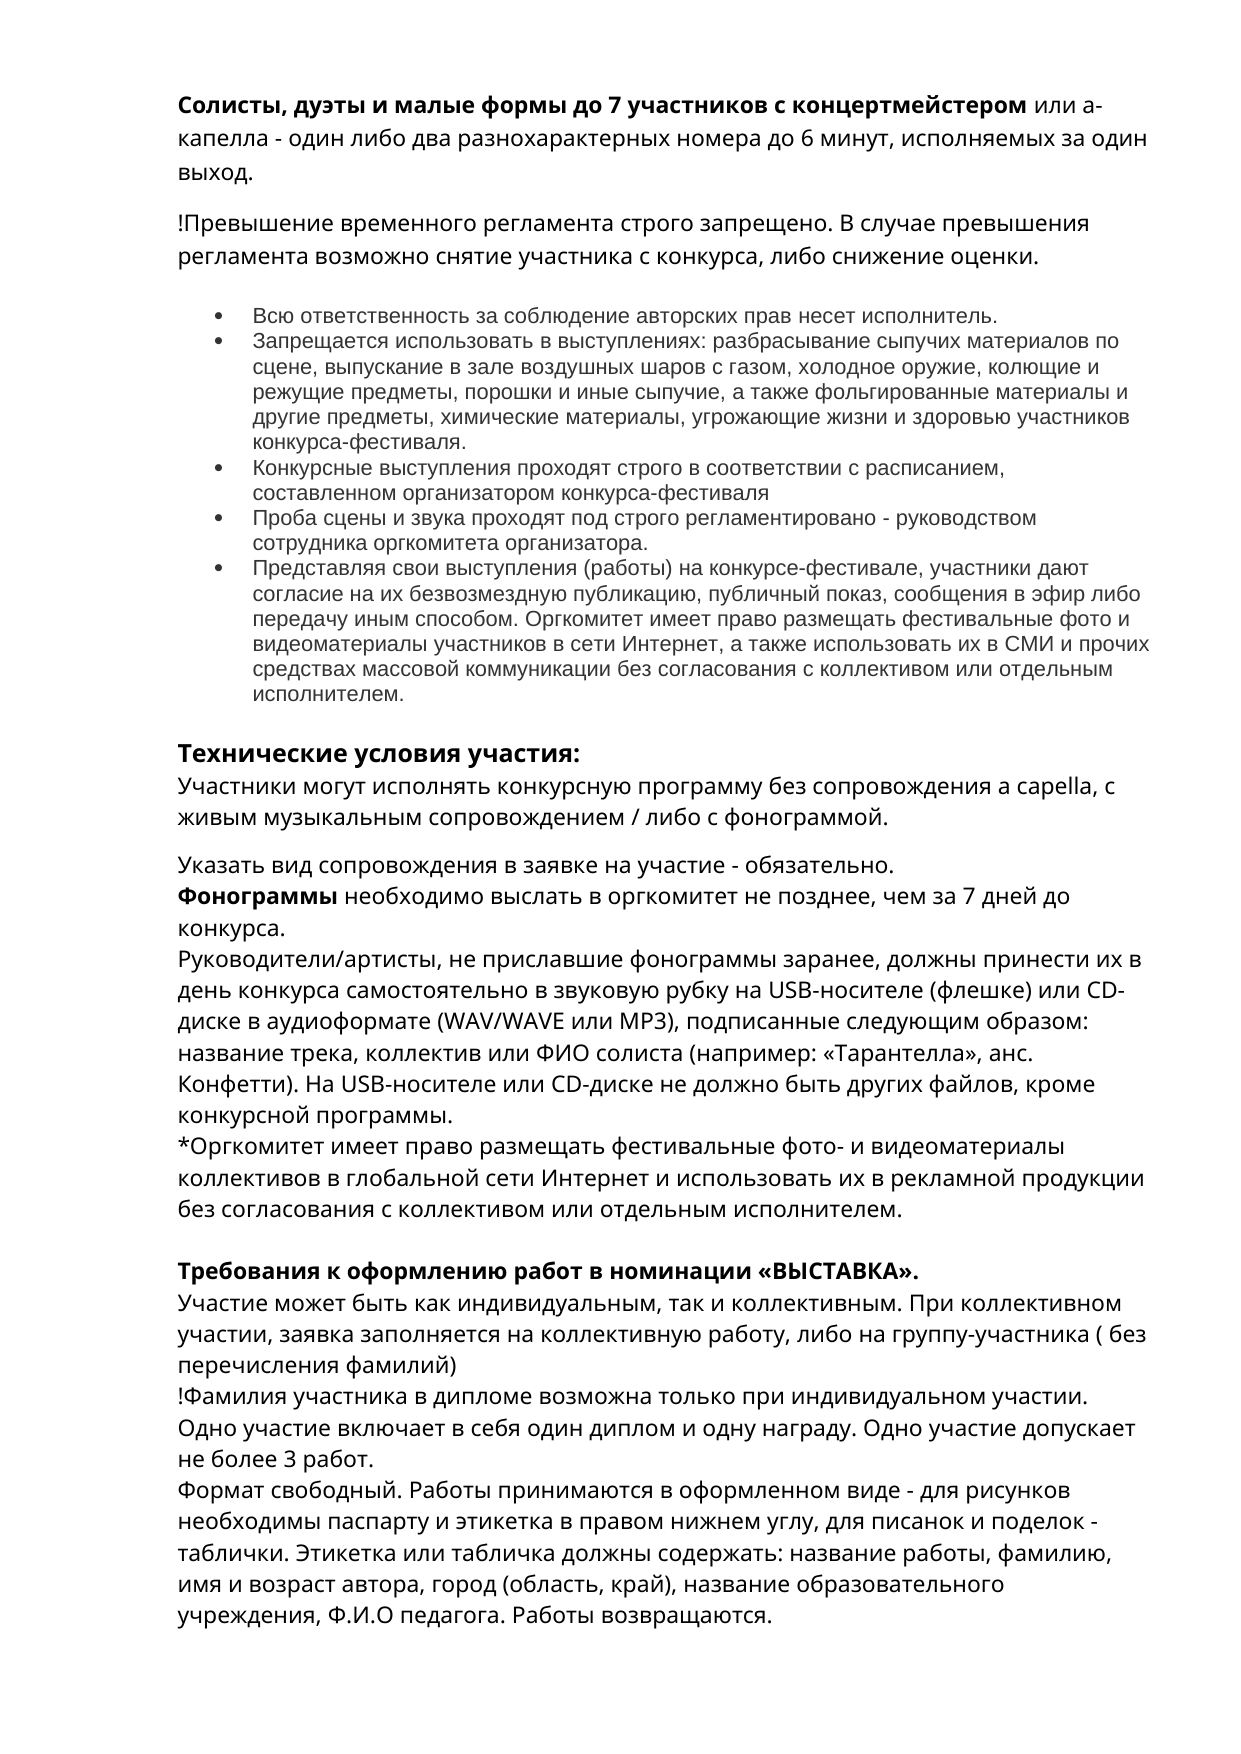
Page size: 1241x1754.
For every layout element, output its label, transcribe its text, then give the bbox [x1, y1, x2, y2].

list Проба сцены и звука проходят под строго регламентировано - руководством сотрудника оргкомитета организатора. [215, 505, 1152, 555]
text !Фамилия участника в дипломе возможна только при индивидуальном участии. [177, 1380, 1152, 1411]
text Одно участие включает в себя один диплом и одну награду. Одно участие допускает не более 3 работ. [177, 1411, 1152, 1474]
text Солисты, дуэты и малые формы до 7 участников с концертмейстером или а-капелла - один либо два разнохарактерных номера до 6 минут, исполняемых за один выход. [177, 89, 1152, 187]
text Технические условия участия: [177, 736, 1152, 770]
text Требования к оформлению работ в номинации «ВЫСТАВКА». [177, 1255, 1152, 1286]
list Всю ответственность за соблюдение авторских прав несет исполнитель. [215, 303, 1152, 328]
text Руководители/артисты, не приславшие фонограммы заранее, должны принести их в день конкурса самостоятельно в звуковую рубку на USB-носителе (флешке) или CD-диске в аудиоформате (WAV/WAVE или MP3), подписанные следующим образом: название трека, коллектив или ФИО солиста (например: «Тарантелла», анс. Конфетти). На USB-носителе или CD-диске не должно быть других файлов, кроме конкурсной программы. [177, 943, 1152, 1130]
text *Оргкомитет имеет право размещать фестивальные фото- и видеоматериалы коллективов в глобальной сети Интернет и использовать их в рекламной продукции без согласования с коллективом или отдельным исполнителем. [177, 1130, 1152, 1224]
text Формат свободный. Работы принимаются в оформленном виде - для рисунков необходимы паспарту и этикетка в правом нижнем углу, для писанок и поделок - таблички. Этикетка или табличка должны содержать: название работы, фамилию, имя и возраст автора, город (область, край), название образовательного учреждения, Ф.И.О педагога. Работы возвращаются. [177, 1474, 1152, 1630]
text Участие может быть как индивидуальным, так и коллективным. При коллективном участии, заявка заполняется на коллективную работу, либо на группу-участника ( без перечисления фамилий) [177, 1286, 1152, 1380]
text Участники могут исполнять конкурсную программу без сопровождения a capella, с живым музыкальным сопровождением / либо с фонограммой. [177, 770, 1152, 832]
text Указать вид сопровождения в заявке на участие - обязательно. [177, 849, 1152, 880]
text !Превышение временного регламента строго запрещено. В случае превышения регламента возможно снятие участника с конкурса, либо снижение оценки. [177, 207, 1152, 272]
text Фонограммы необходимо выслать в оргкомитет не позднее, чем за 7 дней до конкурса. [177, 880, 1152, 943]
list Конкурсные выступления проходят строго в соответствии с расписанием, составленном организатором конкурса-фестиваля [215, 454, 1152, 505]
list Представляя свои выступления (работы) на конкурсе-фестивале, участники дают согласие на их безвозмездную публикацию, публичный показ, сообщения в эфир либо передачу иным способом. Оргкомитет имеет право размещать фестивальные фото и видеоматериалы участников в сети Интернет, а также использовать их в СМИ и прочих средствах массовой коммуникации без согласования с коллективом или отдельным исполнителем. [215, 555, 1152, 707]
list Запрещается использовать в выступлениях: разбрасывание сыпучих материалов по сцене, выпускание в зале воздушных шаров с газом, холодное оружие, колющие и режущие предметы, порошки и иные сыпучие, а также фольгированные материалы и другие предметы, химические материалы, угрожающие жизни и здоровью участников конкурса-фестиваля. [215, 328, 1152, 454]
